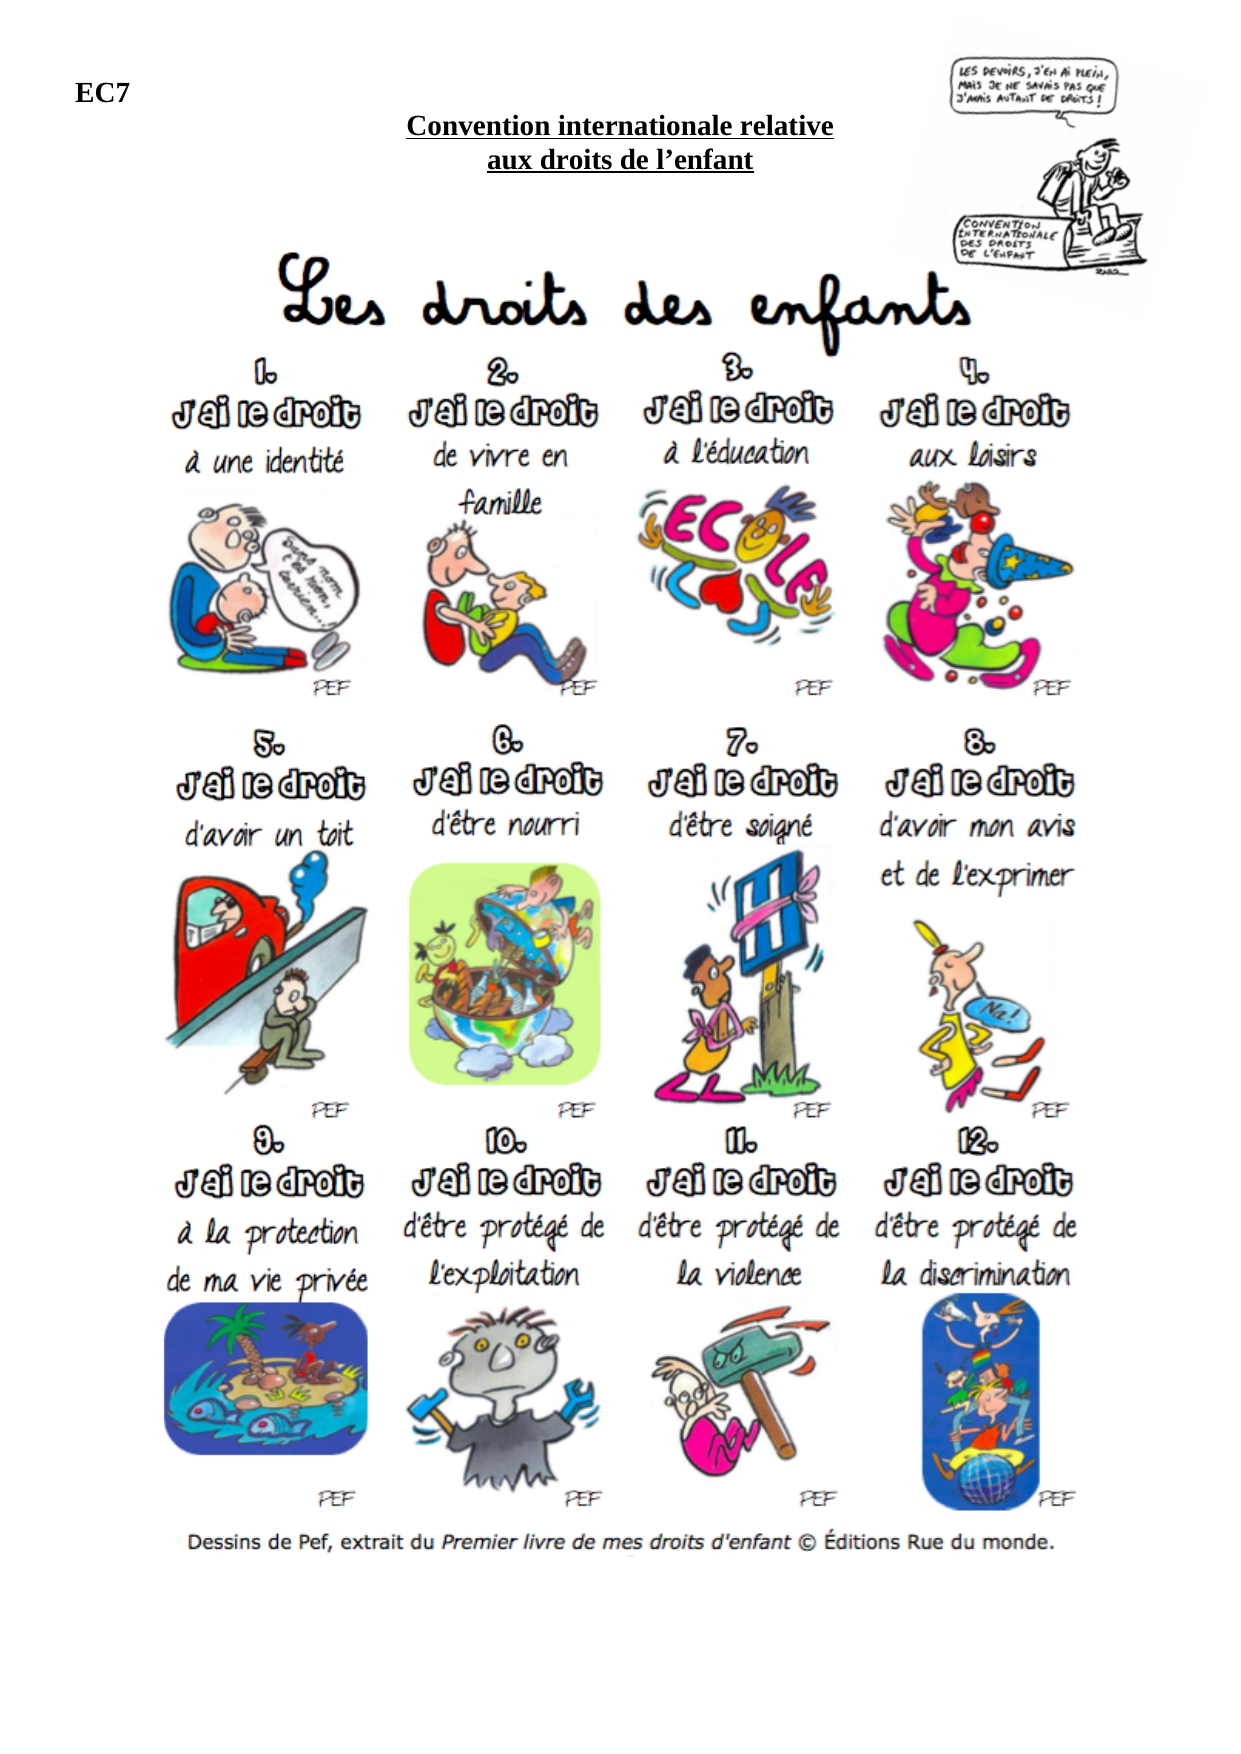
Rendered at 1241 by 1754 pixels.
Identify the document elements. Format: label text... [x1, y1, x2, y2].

title EC7 [75, 75, 936, 108]
title aux droits de l’enfant [75, 142, 918, 176]
title Convention internationale relative [75, 108, 927, 142]
picture [149, 12, 1209, 1557]
